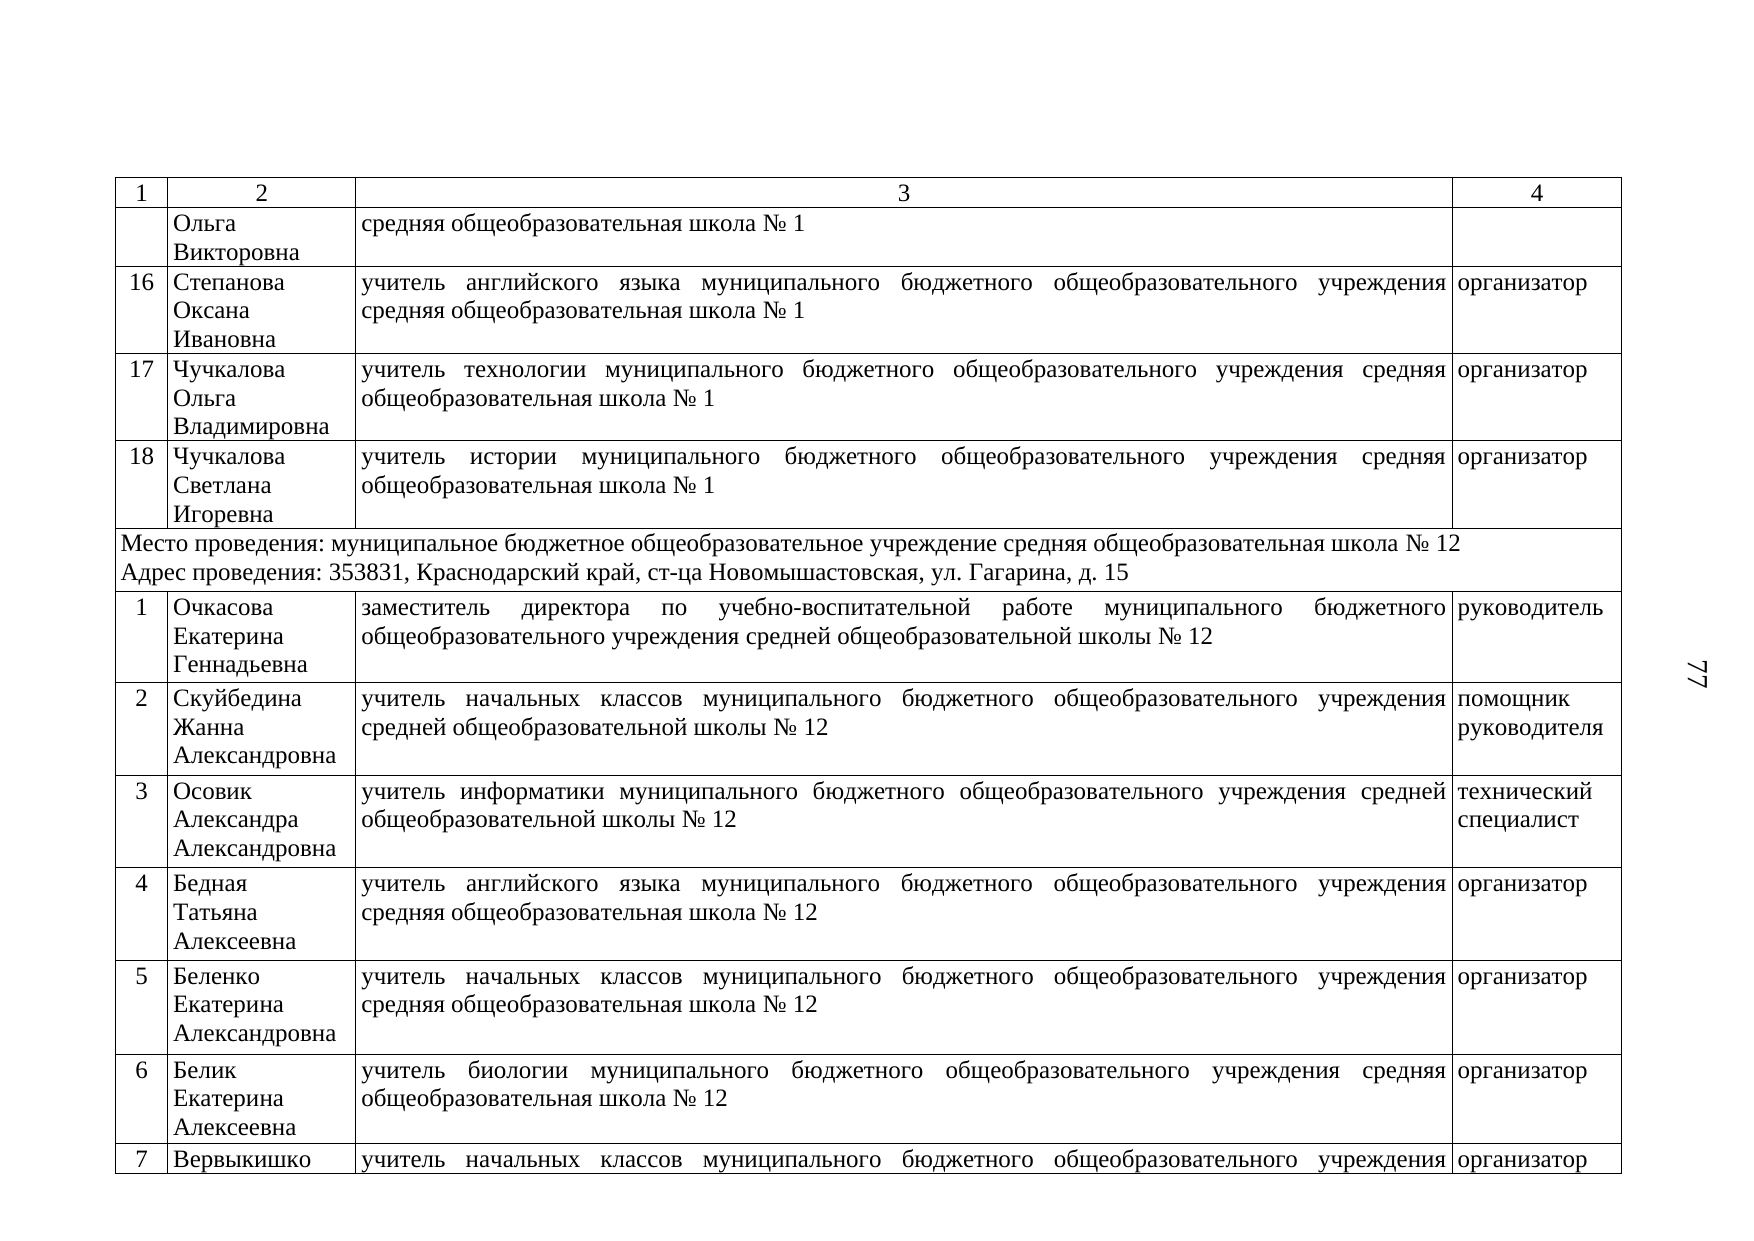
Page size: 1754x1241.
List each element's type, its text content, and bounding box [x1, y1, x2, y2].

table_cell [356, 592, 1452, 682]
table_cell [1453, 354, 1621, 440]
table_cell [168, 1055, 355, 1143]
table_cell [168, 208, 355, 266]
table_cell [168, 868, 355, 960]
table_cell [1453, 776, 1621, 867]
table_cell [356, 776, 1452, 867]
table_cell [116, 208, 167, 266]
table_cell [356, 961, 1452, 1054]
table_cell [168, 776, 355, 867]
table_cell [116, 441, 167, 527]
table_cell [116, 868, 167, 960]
table_header 2 [168, 178, 355, 207]
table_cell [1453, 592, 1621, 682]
table_header 4 [1453, 178, 1621, 207]
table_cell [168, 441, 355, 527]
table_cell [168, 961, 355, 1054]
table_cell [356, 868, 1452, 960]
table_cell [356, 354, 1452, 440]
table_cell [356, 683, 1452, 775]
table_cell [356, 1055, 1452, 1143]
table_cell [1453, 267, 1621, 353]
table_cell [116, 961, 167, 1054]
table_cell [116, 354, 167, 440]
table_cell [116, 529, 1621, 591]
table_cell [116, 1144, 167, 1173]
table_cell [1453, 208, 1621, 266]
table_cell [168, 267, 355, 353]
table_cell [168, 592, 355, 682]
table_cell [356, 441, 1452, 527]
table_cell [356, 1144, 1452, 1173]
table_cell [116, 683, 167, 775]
table_header 1 [116, 178, 167, 207]
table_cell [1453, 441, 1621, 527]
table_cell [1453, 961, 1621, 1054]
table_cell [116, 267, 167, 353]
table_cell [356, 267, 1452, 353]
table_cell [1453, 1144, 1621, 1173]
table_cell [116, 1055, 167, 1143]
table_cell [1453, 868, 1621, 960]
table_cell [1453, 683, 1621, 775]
table_header 3 [356, 178, 1452, 207]
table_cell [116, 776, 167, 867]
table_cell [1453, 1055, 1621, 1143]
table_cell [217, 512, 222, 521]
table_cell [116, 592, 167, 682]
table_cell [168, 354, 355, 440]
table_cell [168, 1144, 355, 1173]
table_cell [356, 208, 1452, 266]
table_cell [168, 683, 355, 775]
